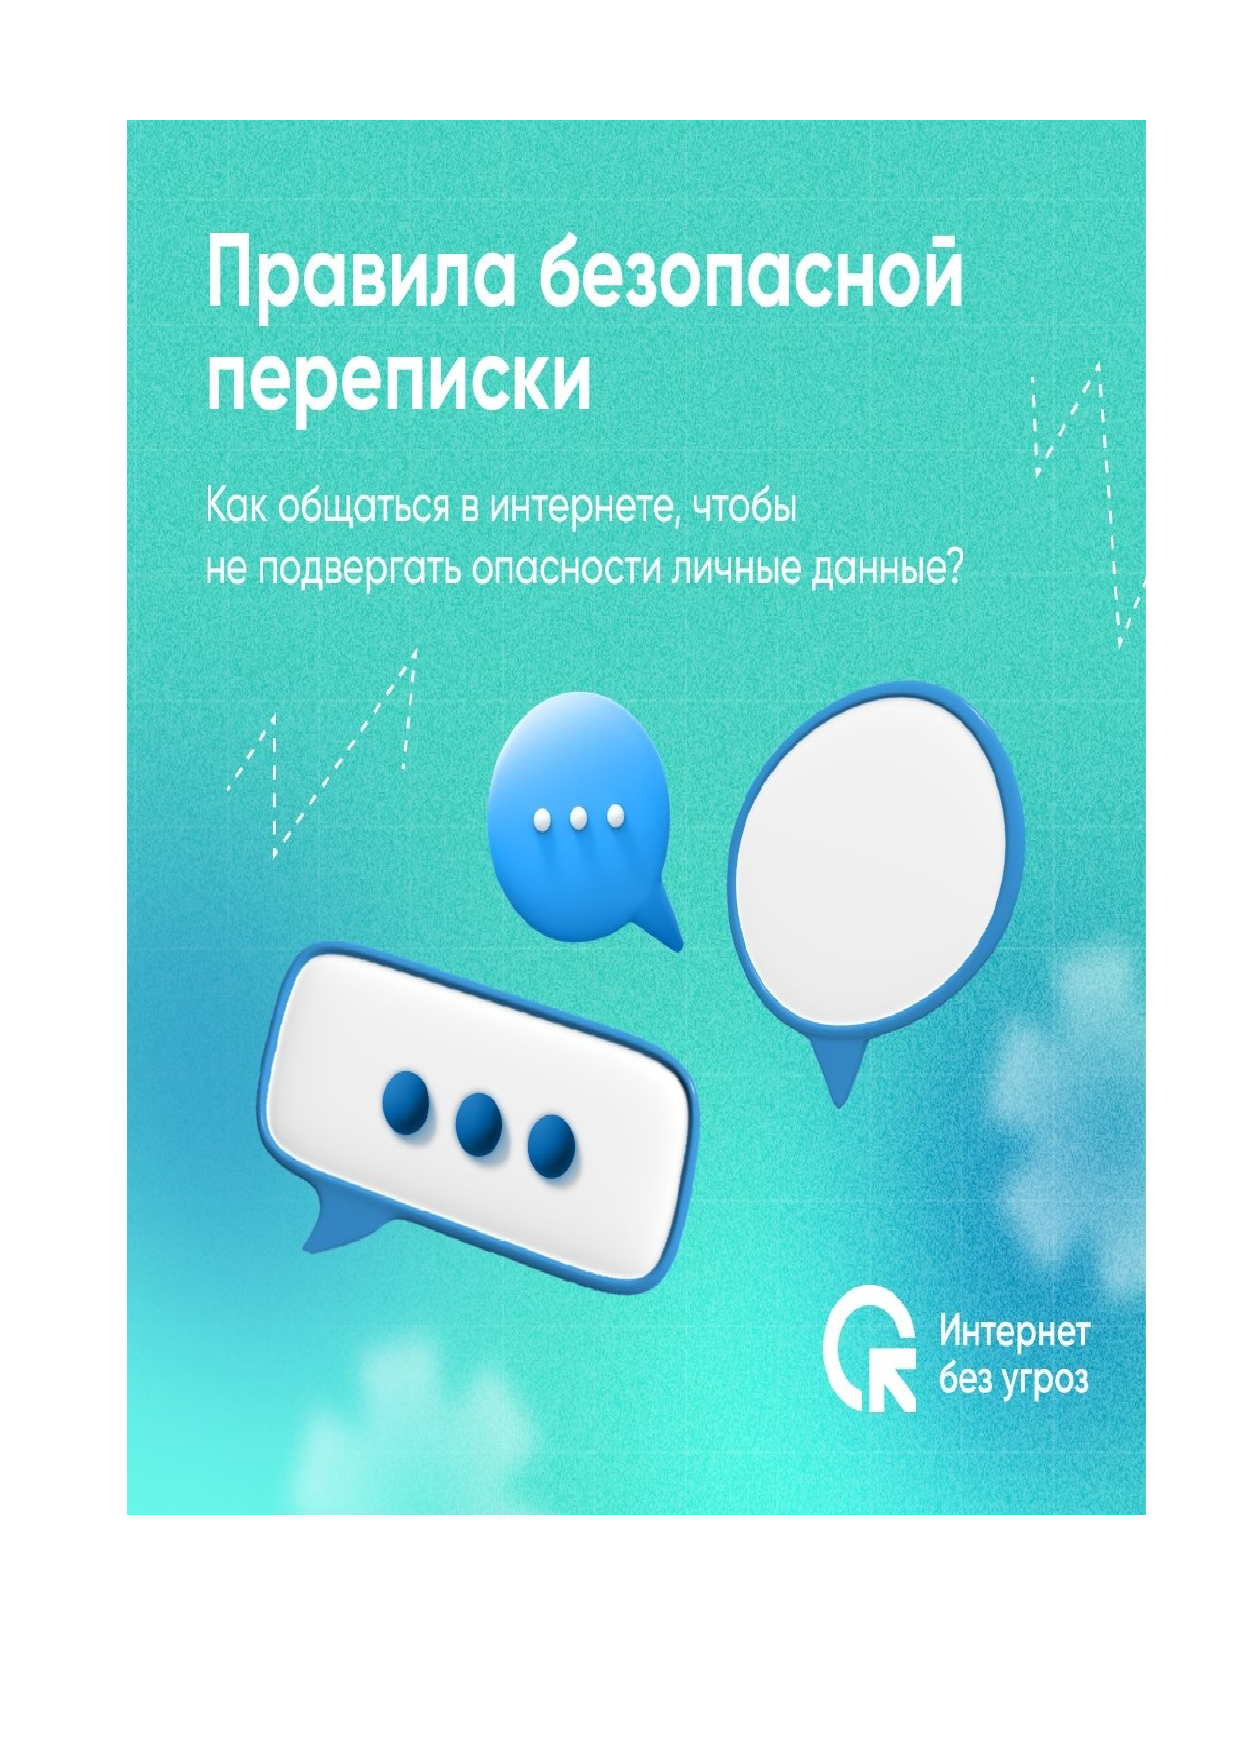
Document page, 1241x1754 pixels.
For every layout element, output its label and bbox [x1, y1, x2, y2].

picture [127, 120, 1146, 1515]
